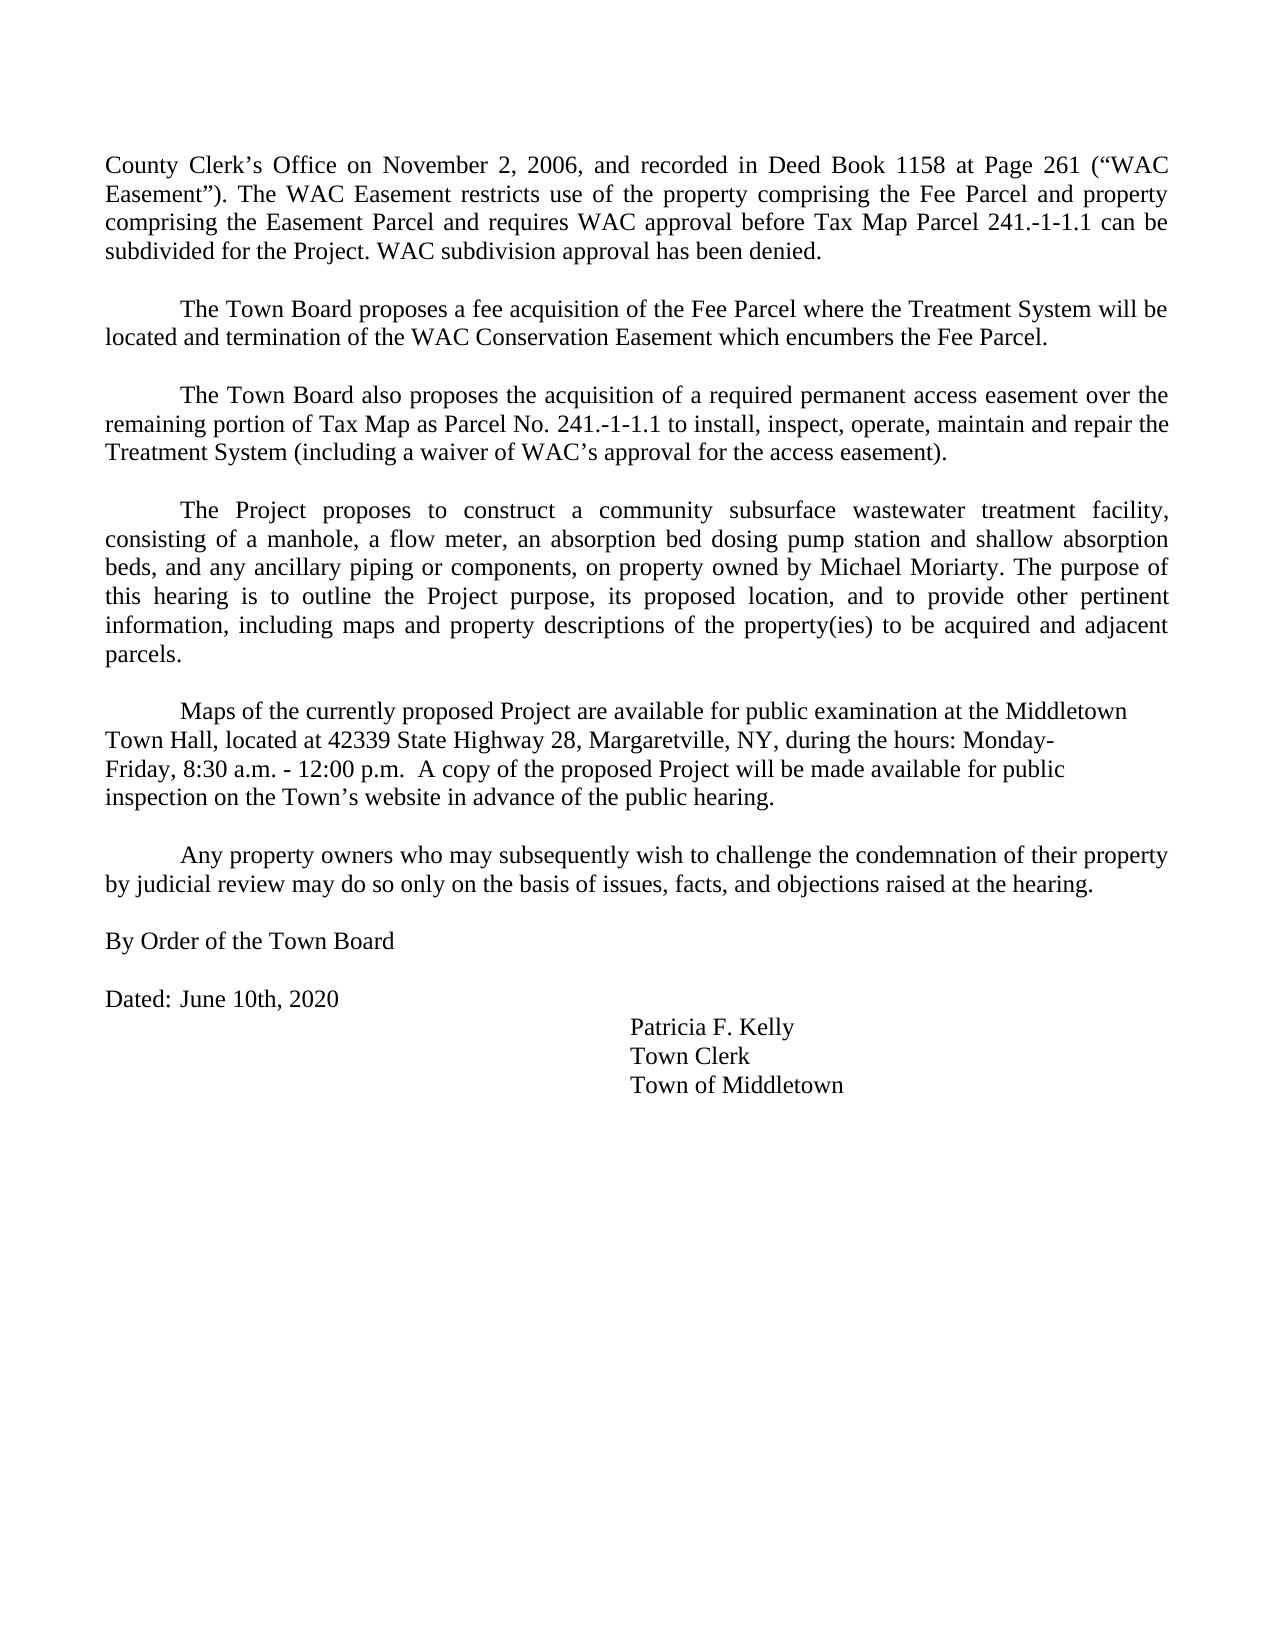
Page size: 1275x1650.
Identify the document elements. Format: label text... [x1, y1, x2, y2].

text Patricia F. Kelly [105, 1012, 1170, 1041]
text Dated: June 10th, 2020 [105, 984, 1170, 1012]
text Maps of the currently proposed Project are available for public examination at the Middletown Town Hall, located at 42339 State Highway 28, Margaretville, NY, during the hours: Monday-Friday, 8:30 a.m. - 12:00 p.m. A copy of the proposed Project will be made available for public inspection on the Town’s website in advance of the public hearing. [105, 696, 1170, 811]
text The Town Board proposes a fee acquisition of the Fee Parcel where the Treatment System will be located and termination of the WAC Conservation Easement which encumbers the Fee Parcel. [105, 294, 1170, 351]
text Town Clerk [105, 1041, 1170, 1070]
text Any property owners who may subsequently wish to challenge the condemnation of their property by judicial review may do so only on the basis of issues, facts, and objections raised at the hearing. [105, 840, 1170, 897]
text Town of Middletown [105, 1070, 1170, 1099]
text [105, 150, 1170, 265]
text By Order of the Town Board [105, 926, 1170, 955]
text The Project proposes to construct a community subsurface wastewater treatment facility, consisting of a manhole, a flow meter, an absorption bed dosing pump station and shallow absorption beds, and any ancillary piping or components, on property owned by Michael Moriarty. The purpose of this hearing is to outline the Project purpose, its proposed location, and to provide other pertinent information, including maps and property descriptions of the property(ies) to be acquired and adjacent parcels. [105, 495, 1170, 667]
text The Town Board also proposes the acquisition of a required permanent access easement over the remaining portion of Tax Map as Parcel No. 241.-1-1.1 to install, inspect, operate, maintain and repair the Treatment System (including a waiver of WAC’s approval for the access easement). [105, 380, 1170, 466]
